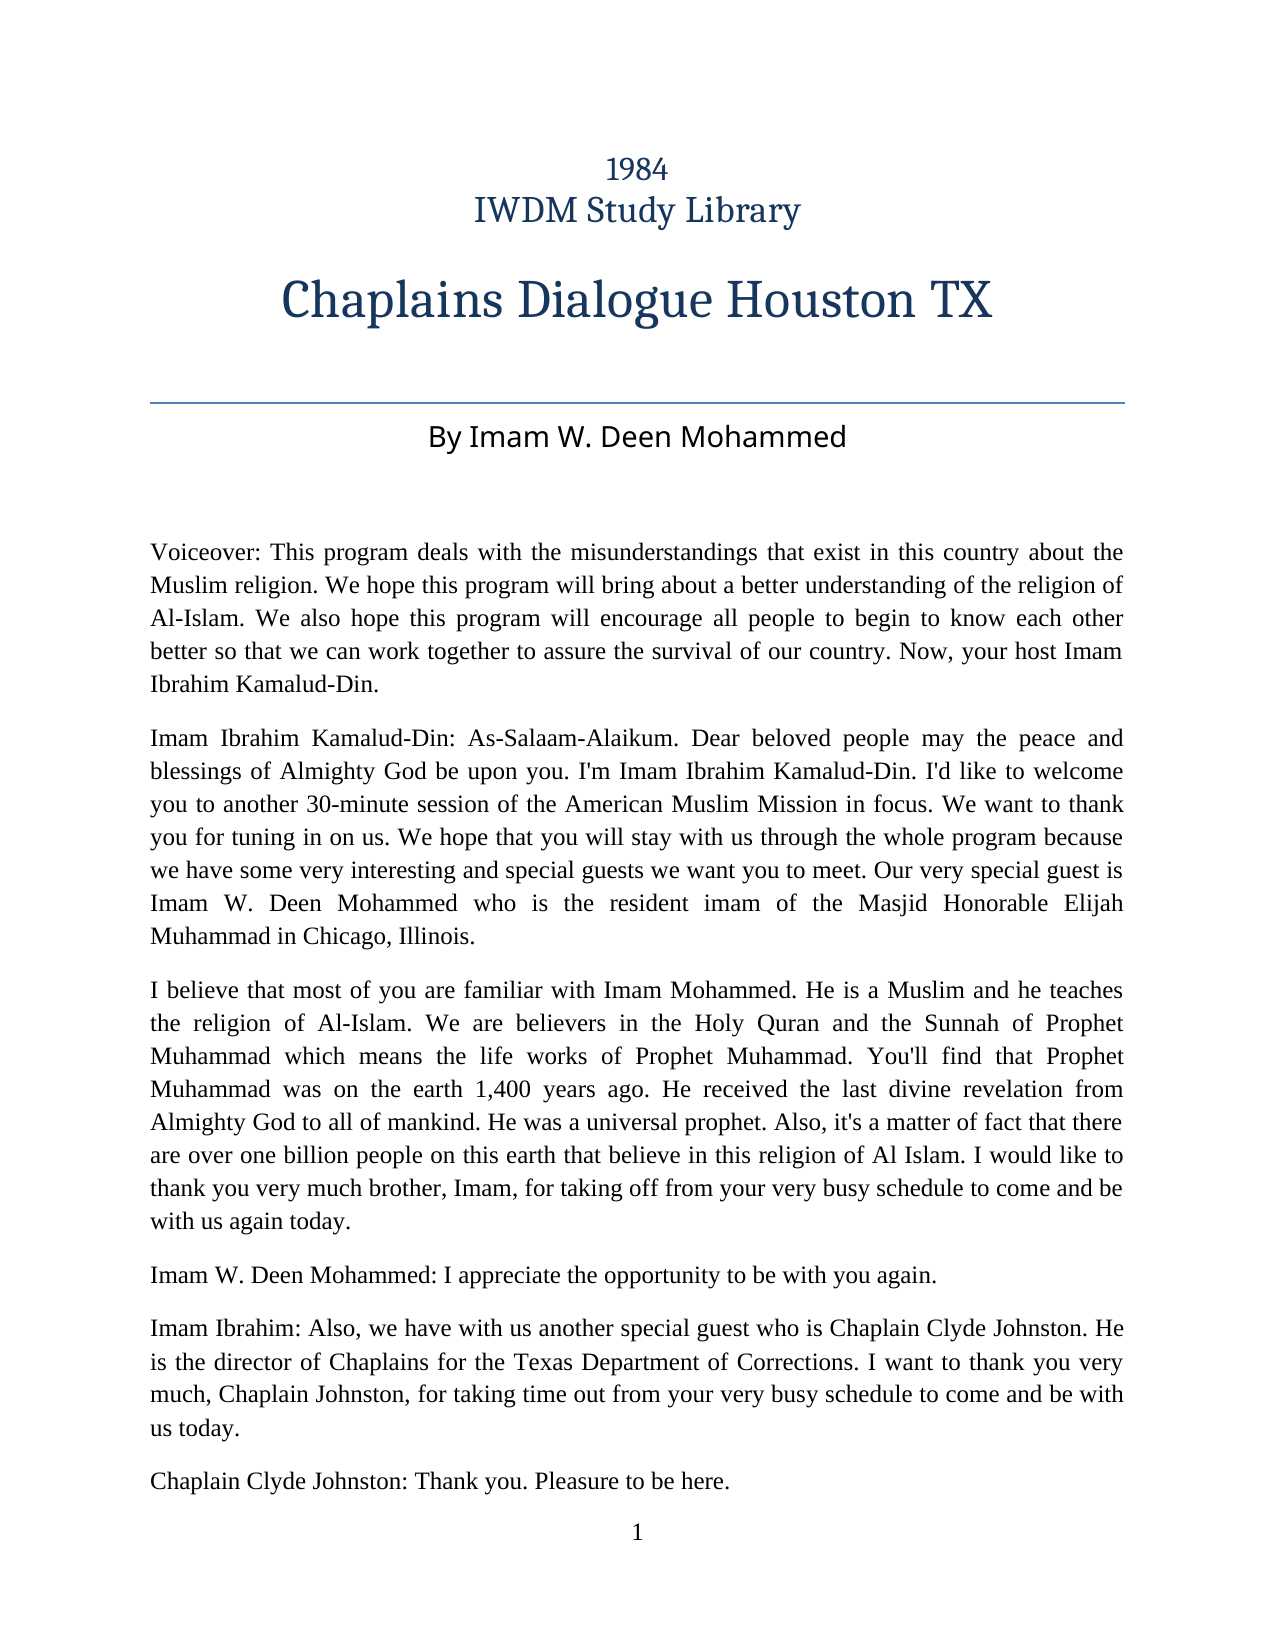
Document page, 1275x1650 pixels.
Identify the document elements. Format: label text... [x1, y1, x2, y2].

subtitle Chaplains Dialogue Houston TX [150, 269, 1125, 402]
text Chaplain Clyde Johnston: Thank you. Pleasure to be here. [150, 1466, 1125, 1495]
text Imam Ibrahim Kamalud-Din: As-Salaam-Alaikum. Dear beloved people may the peace and blessings of Almighty God be upon you. I'm Imam Ibrahim Kamalud-Din. I'd like to welcome you to another 30-minute session of the American Muslim Mission in focus. We want to thank you for tuning in on us. We hope that you will stay with us through the whole program because we have some very interesting and special guests we want you to meet. Our very special guest is Imam W. Deen Mohammed who is the resident imam of the Masjid Honorable Elijah Muhammad in Chicago, Illinois. [150, 723, 1125, 949]
subtitle 1984 [150, 150, 1125, 188]
text Voiceover: This program deals with the misunderstandings that exist in this country about the Muslim religion. We hope this program will bring about a better understanding of the religion of Al-Islam. We also hope this program will encourage all people to begin to know each other better so that we can work together to assure the survival of our country. Now, your host Imam Ibrahim Kamalud-Din. [150, 537, 1125, 698]
subtitle IWDM Study Library [150, 188, 1125, 231]
text I believe that most of you are familiar with Imam Mohammed. He is a Muslim and he teaches the religion of Al-Islam. We are believers in the Holy Quran and the Sunnah of Prophet Muhammad which means the life works of Prophet Muhammad. You'll find that Prophet Muhammad was on the earth 1,400 years ago. He received the last divine revelation from Almighty God to all of mankind. He was a universal prophet. Also, it's a matter of fact that there are over one billion people on this earth that believe in this religion of Al Islam. I would like to thank you very much brother, Imam, for taking off from your very busy schedule to come and be with us again today. [150, 975, 1125, 1234]
text Imam W. Deen Mohammed: I appreciate the opportunity to be with you again. [150, 1260, 1125, 1288]
text Imam Ibrahim: Also, we have with us another special guest who is Chaplain Clyde Johnston. He is the director of Chaplains for the Texas Department of Corrections. I want to thank you very much, Chaplain Johnston, for taking time out from your very busy schedule to come and be with us today. [150, 1313, 1125, 1441]
subtitle By Imam W. Deen Mohammed [150, 416, 1125, 456]
